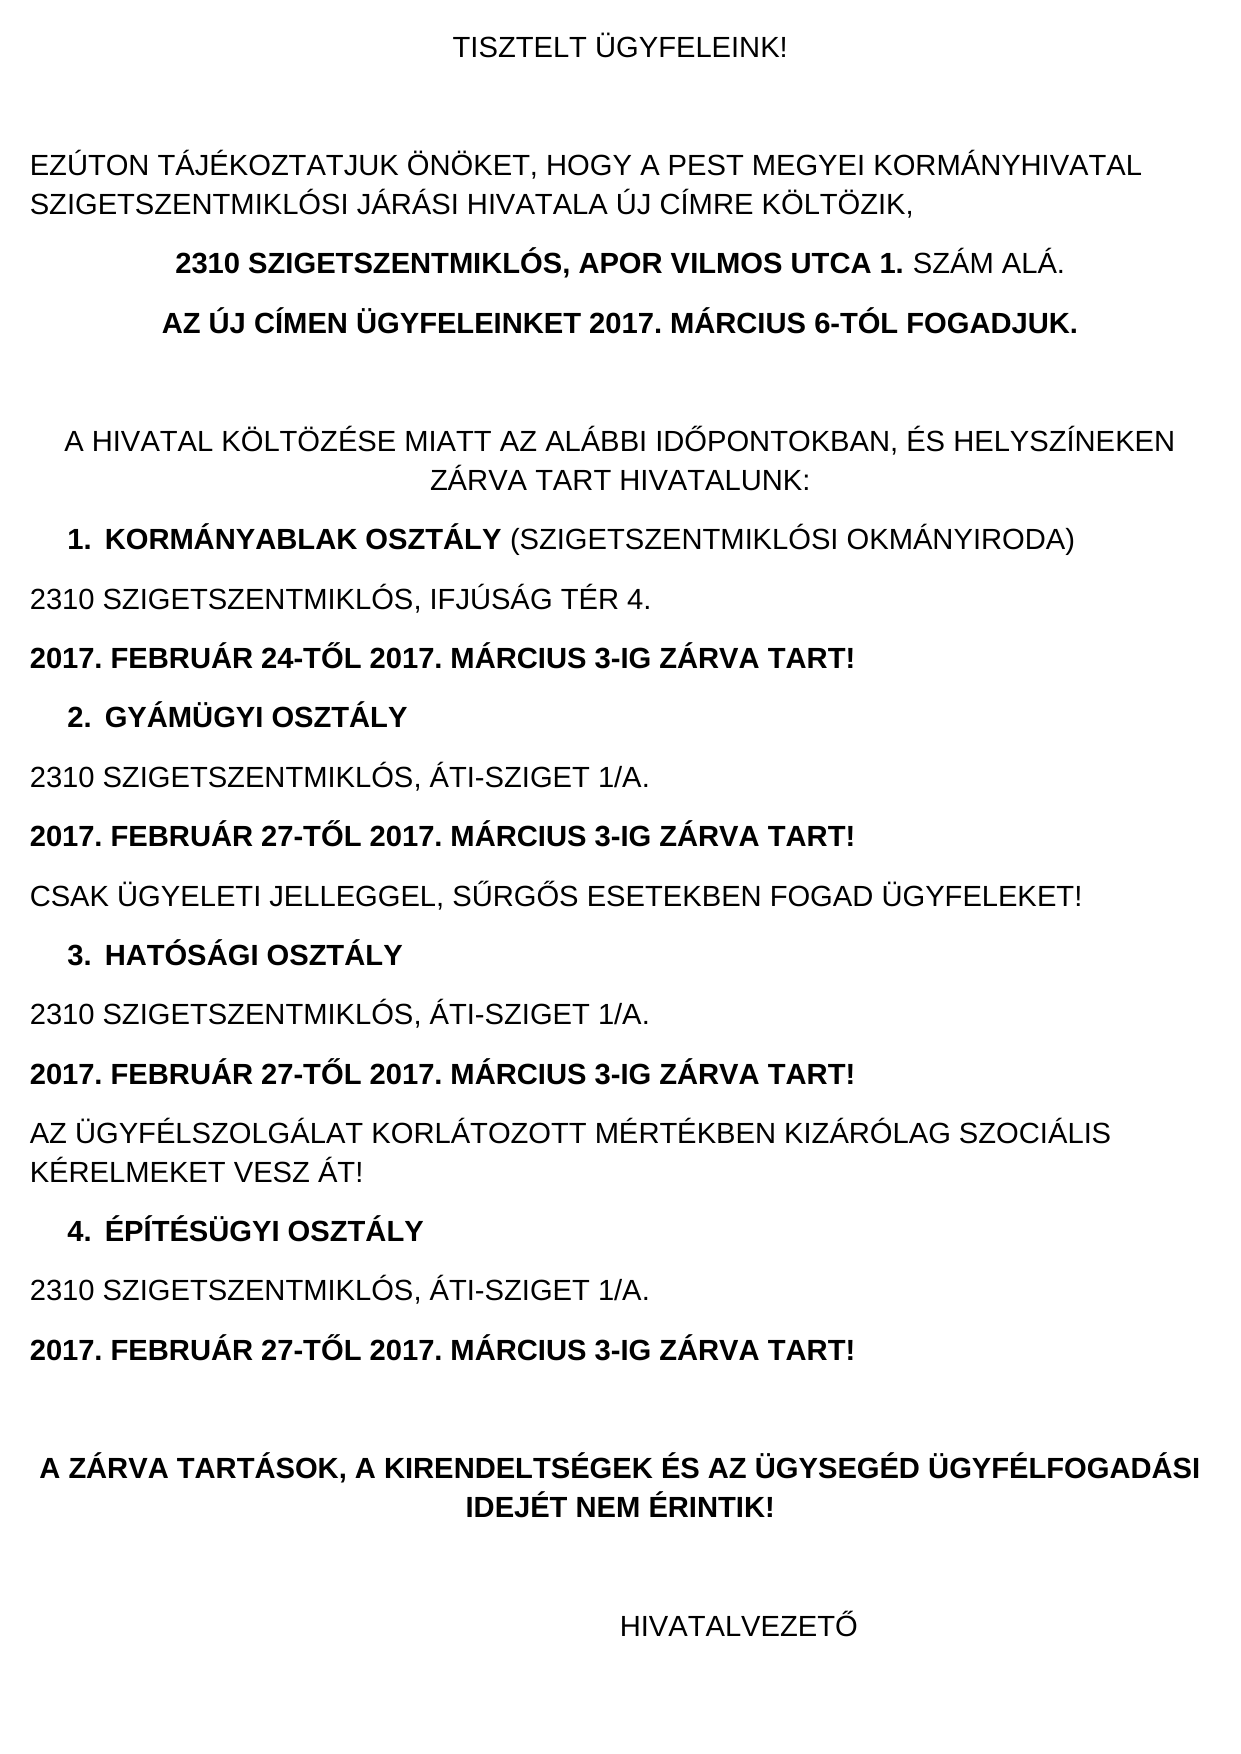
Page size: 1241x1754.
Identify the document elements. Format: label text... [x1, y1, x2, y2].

text 2310 SZIGETSZENTMIKLÓS, ÁTI-SZIGET 1/A. [29, 760, 1211, 793]
text EZÚTON TÁJÉKOZTATJUK ÖNÖKET, HOGY A PEST MEGYEI KORMÁNYHIVATAL SZIGETSZENTMIKLÓSI JÁRÁSI HIVATALA ÚJ CÍMRE KÖLTÖZIK, [29, 148, 1211, 220]
text 2017. FEBRUÁR 27-TŐL 2017. MÁRCIUS 3-IG ZÁRVA TART! [29, 1333, 1211, 1366]
text 2017. FEBRUÁR 27-TŐL 2017. MÁRCIUS 3-IG ZÁRVA TART! [29, 819, 1211, 853]
text HIVATALVEZETŐ [29, 1609, 1211, 1642]
text 2017. FEBRUÁR 24-TŐL 2017. MÁRCIUS 3-IG ZÁRVA TART! [29, 641, 1211, 674]
text A HIVATAL KÖLTÖZÉSE MIATT AZ ALÁBBI IDŐPONTOKBAN, ÉS HELYSZÍNEKEN ZÁRVA TART HIVATALUNK: [29, 424, 1211, 496]
list GYÁMÜGYI OSZTÁLY [67, 700, 1211, 734]
text 2310 SZIGETSZENTMIKLÓS, APOR VILMOS UTCA 1. SZÁM ALÁ. [29, 246, 1211, 280]
text AZ ÜGYFÉLSZOLGÁLAT KORLÁTOZOTT MÉRTÉKBEN KIZÁRÓLAG SZOCIÁLIS KÉRELMEKET VESZ ÁT! [29, 1116, 1211, 1188]
text AZ ÚJ CÍMEN ÜGYFELEINKET 2017. MÁRCIUS 6-TÓL FOGADJUK. [29, 306, 1211, 339]
text TISZTELT ÜGYFELEINK! [29, 29, 1211, 63]
list HATÓSÁGI OSZTÁLY [67, 938, 1211, 971]
text 2310 SZIGETSZENTMIKLÓS, ÁTI-SZIGET 1/A. [29, 997, 1211, 1031]
text CSAK ÜGYELETI JELLEGGEL, SŰRGŐS ESETEKBEN FOGAD ÜGYFELEKET! [29, 878, 1211, 912]
text 2017. FEBRUÁR 27-TŐL 2017. MÁRCIUS 3-IG ZÁRVA TART! [29, 1057, 1211, 1090]
text 2310 SZIGETSZENTMIKLÓS, ÁTI-SZIGET 1/A. [29, 1273, 1211, 1307]
list ÉPÍTÉSÜGYI OSZTÁLY [67, 1214, 1211, 1247]
text 2310 SZIGETSZENTMIKLÓS, IFJÚSÁG TÉR 4. [29, 582, 1211, 615]
text A ZÁRVA TARTÁSOK, A KIRENDELTSÉGEK ÉS AZ ÜGYSEGÉD ÜGYFÉLFOGADÁSI IDEJÉT NEM ÉRINTIK! [29, 1451, 1211, 1523]
list KORMÁNYABLAK OSZTÁLY (SZIGETSZENTMIKLÓSI OKMÁNYIRODA) [67, 522, 1211, 556]
